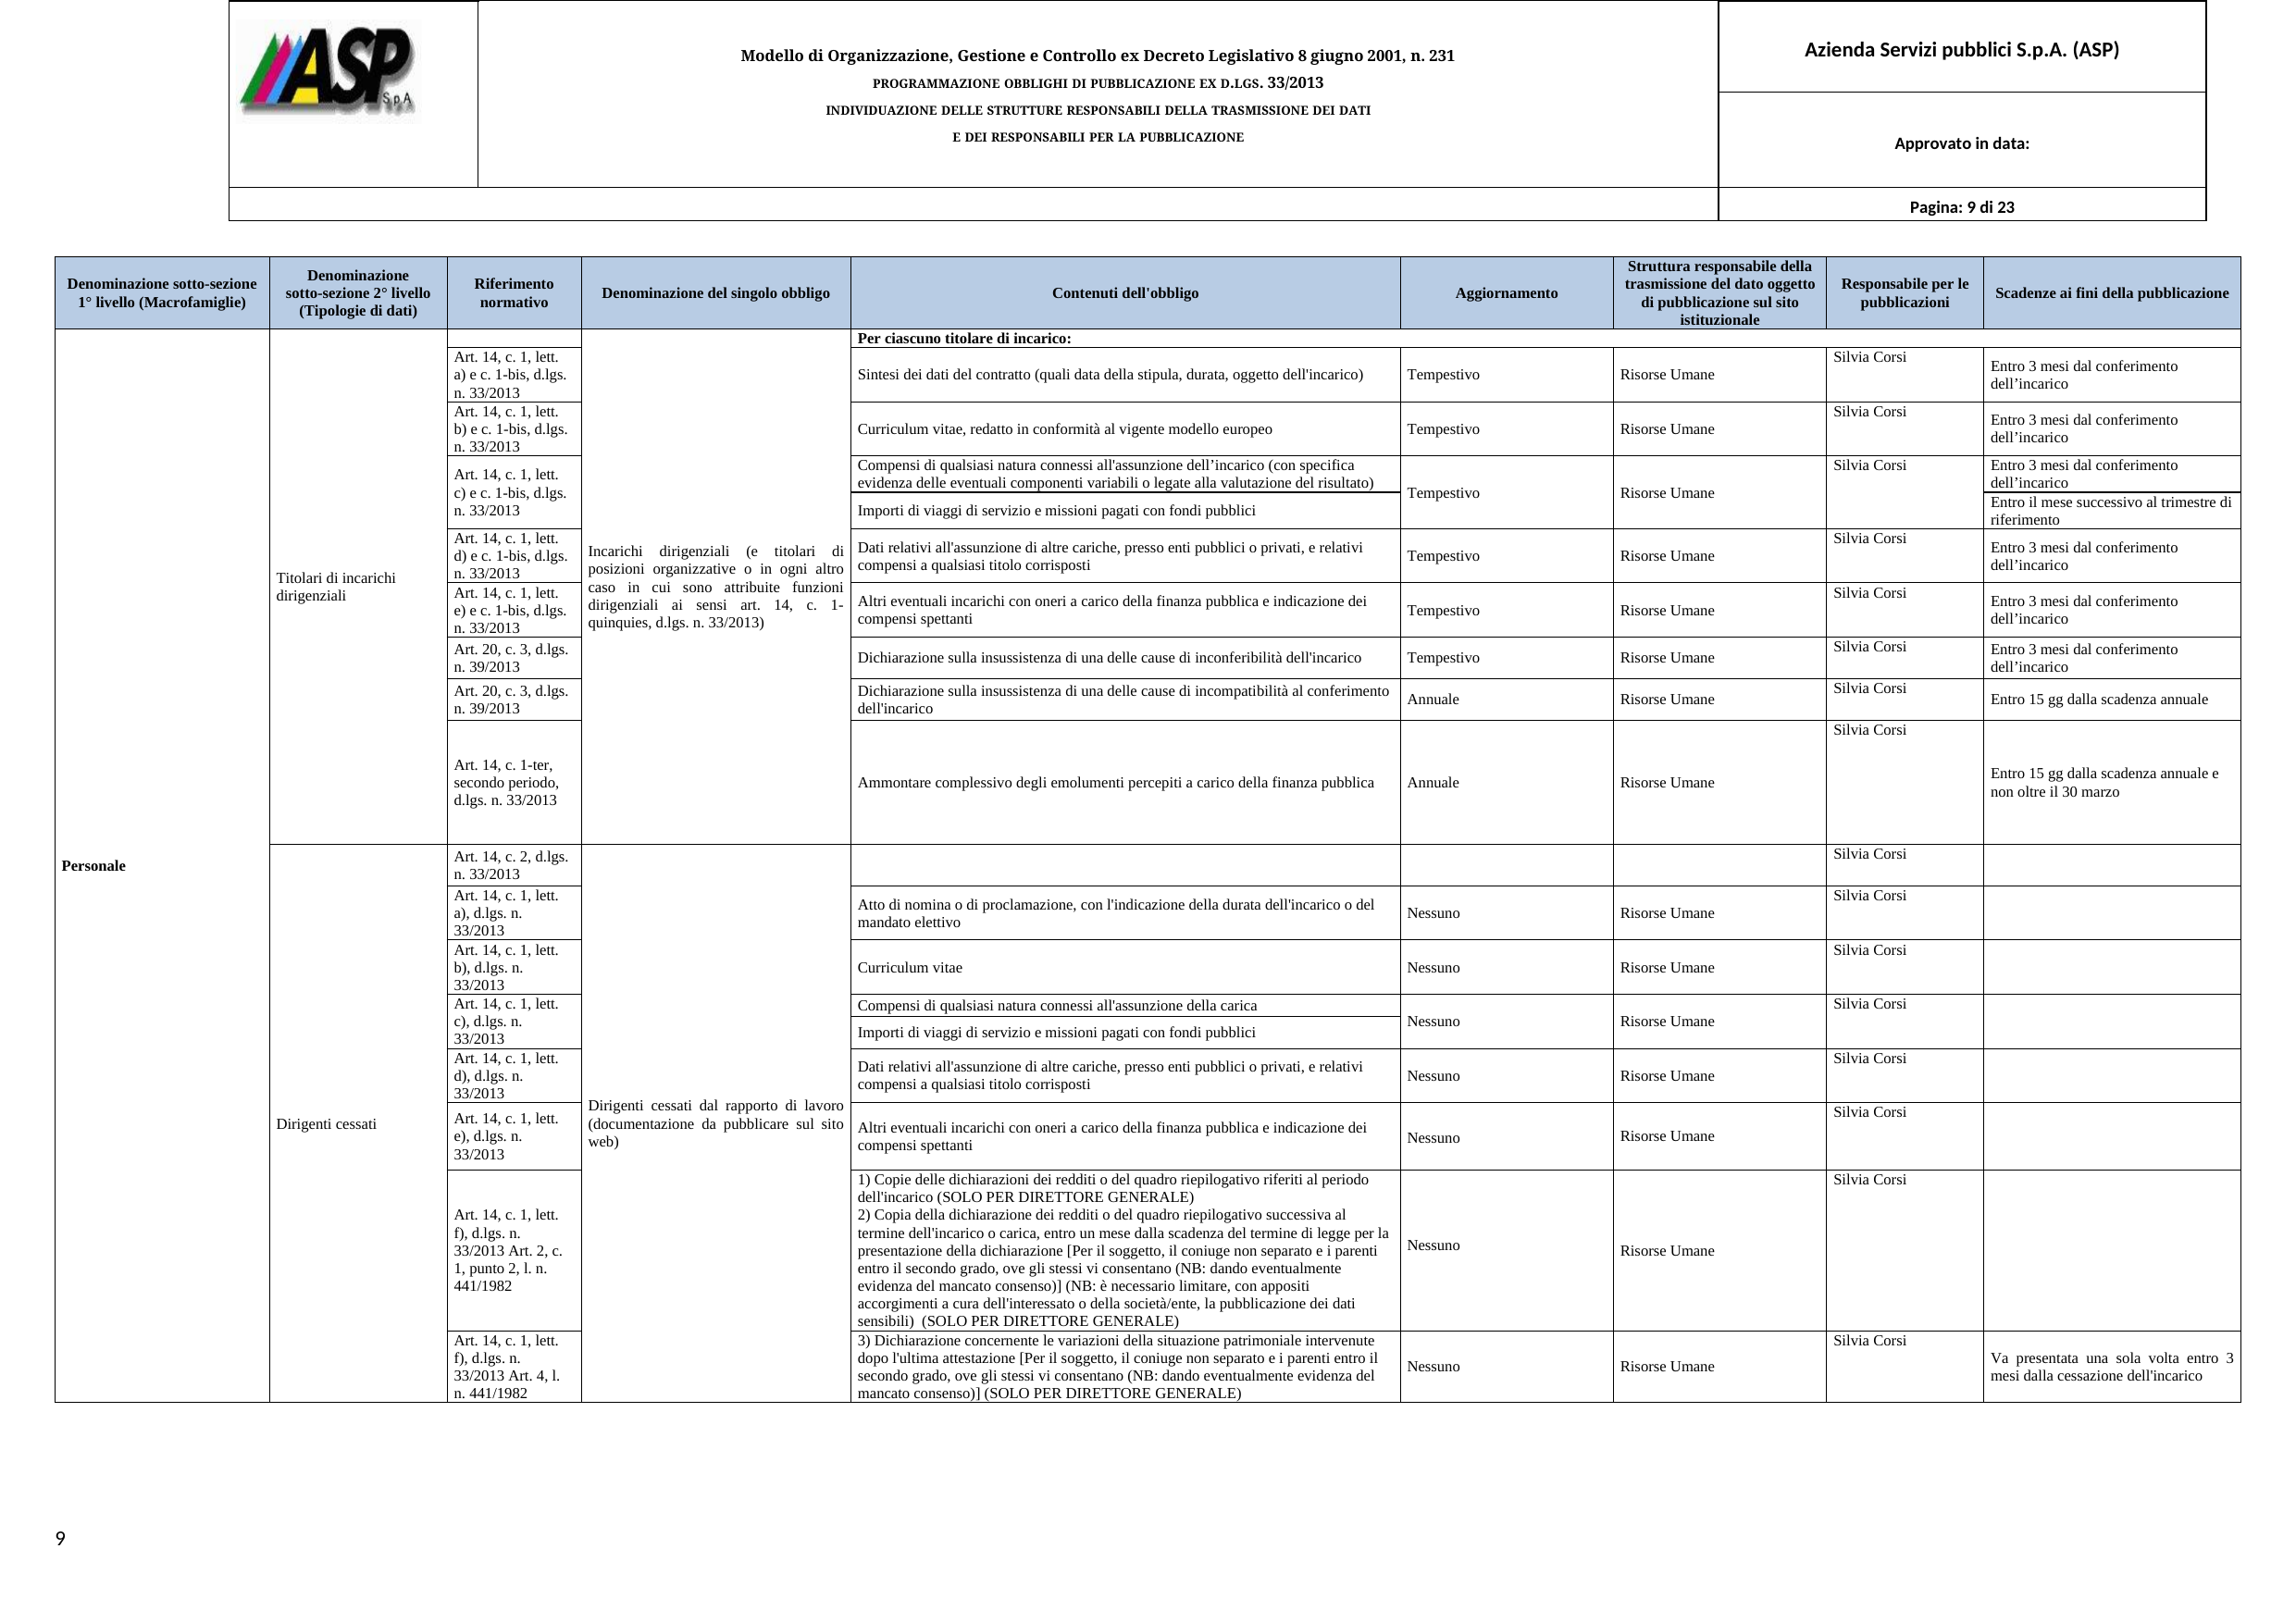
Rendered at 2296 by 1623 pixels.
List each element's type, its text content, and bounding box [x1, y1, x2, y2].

table_cell Risorse Umane [1614, 1103, 1826, 1170]
table_cell Atto di nomina o di proclamazione, con l'indicazione della durata dell'incarico o del mandato elettivo [851, 886, 1400, 939]
table_cell Dirigenti cessati dal rapporto di lavoro (documentazione da pubblicare sul sito web) [582, 845, 850, 1402]
table_cell Art. 14, c. 1-ter, secondo periodo, d.lgs. n. 33/2013 [448, 721, 581, 844]
table_cell Silvia Corsi [1827, 845, 1983, 886]
table_cell Tempestivo [1401, 403, 1613, 455]
table_cell Titolari di incarichi dirigenziali [270, 329, 447, 844]
table_cell Art. 14, c. 2, d.lgs. n. 33/2013 [448, 845, 581, 886]
picture [235, 19, 422, 124]
table_cell [1984, 886, 2240, 939]
table_cell [1984, 940, 2240, 994]
table_header Struttura responsabile della trasmissione del dato oggetto di pubblicazione sul sito istituzionale [1614, 257, 1826, 328]
table_cell [1984, 845, 2240, 886]
table_cell Risorse Umane [1614, 456, 1826, 528]
table_header Denominazione sotto-sezione 2° livello (Tipologie di dati) [270, 257, 447, 328]
table_cell Art. 14, c. 1, lett. f), d.lgs. n. 33/2013 Art. 4, l. n. 441/1982 [448, 1332, 581, 1402]
table_cell Silvia Corsi [1827, 1103, 1983, 1170]
table_cell Incarichi dirigenziali (e titolari di posizioni organizzative o in ogni altro caso in cui sono attribuite funzioni dirigenziali ai sensi art. 14, c. 1-quinquies, d.lgs. n. 33/2013) [582, 329, 850, 844]
table_cell 3) Dichiarazione concernente le variazioni della situazione patrimoniale intervenute dopo l'ultima attestazione [Per il soggetto, il coniuge non separato e i parenti entro il secondo grado, ove gli stessi vi consentano (NB: dando eventualmente evidenza del mancato consenso)] (SOLO PER DIRETTORE GENERALE) [851, 1332, 1400, 1402]
table_cell [1984, 1049, 2240, 1102]
table_header Denominazione del singolo obbligo [582, 257, 850, 328]
table_cell Silvia Corsi [1827, 886, 1983, 939]
table_cell Entro 15 gg dalla scadenza annuale e non oltre il 30 marzo [1984, 721, 2240, 844]
table_cell Entro 3 mesi dal conferimento dell’incarico [1984, 348, 2240, 401]
table_cell Risorse Umane [1614, 403, 1826, 455]
table_cell Risorse Umane [1614, 940, 1826, 994]
table_cell Art. 14, c. 1, lett. d) e c. 1-bis, d.lgs. n. 33/2013 [448, 529, 581, 582]
table_cell Entro 15 gg dalla scadenza annuale [1984, 679, 2240, 720]
table_cell Dati relativi all'assunzione di altre cariche, presso enti pubblici o privati, e relativi compensi a qualsiasi titolo corrisposti [851, 1049, 1400, 1102]
table_cell [1984, 1103, 2240, 1170]
table_cell Risorse Umane [1614, 1332, 1826, 1402]
table_cell Curriculum vitae [851, 940, 1400, 994]
table_header Riferimento normativo [448, 257, 581, 328]
table_cell Nessuno [1401, 1049, 1613, 1102]
table_cell Altri eventuali incarichi con oneri a carico della finanza pubblica e indicazione dei compensi spettanti [851, 583, 1400, 637]
table_cell Art. 14, c. 1, lett. b) e c. 1-bis, d.lgs. n. 33/2013 [448, 403, 581, 455]
table_cell Tempestivo [1401, 638, 1613, 678]
table_cell Nessuno [1401, 940, 1613, 994]
table_cell Annuale [1401, 679, 1613, 720]
table_cell Risorse Umane [1614, 638, 1826, 678]
table_cell Silvia Corsi [1827, 995, 1983, 1047]
table_cell Personale [56, 329, 269, 1402]
table_cell Nessuno [1401, 1103, 1613, 1170]
table_cell [448, 329, 581, 347]
table_cell Entro 3 mesi dal conferimento dell’incarico [1984, 583, 2240, 637]
table_cell Entro 3 mesi dal conferimento dell’incarico [1984, 529, 2240, 582]
table_cell Risorse Umane [1614, 679, 1826, 720]
table_cell Per ciascuno titolare di incarico: [851, 329, 2240, 347]
table_header Denominazione sotto-sezione 1° livello (Macrofamiglie) [56, 257, 269, 328]
table_cell Nessuno [1401, 1171, 1613, 1330]
table_cell Entro 3 mesi dal conferimento dell’incarico [1984, 403, 2240, 455]
table_cell Risorse Umane [1614, 529, 1826, 582]
table_header Aggiornamento [1401, 257, 1613, 328]
table_cell Nessuno [1401, 886, 1613, 939]
table_cell Entro 3 mesi dal conferimento dell’incarico [1984, 456, 2240, 491]
table_cell Dati relativi all'assunzione di altre cariche, presso enti pubblici o privati, e relativi compensi a qualsiasi titolo corrisposti [851, 529, 1400, 582]
table_cell Art. 14, c. 1, lett. b), d.lgs. n. 33/2013 [448, 940, 581, 994]
table_cell Art. 14, c. 1, lett. a), d.lgs. n. 33/2013 [448, 886, 581, 939]
table_cell Silvia Corsi [1827, 940, 1983, 994]
table_cell [851, 845, 1400, 886]
table_cell Compensi di qualsiasi natura connessi all'assunzione dell’incarico (con specifica evidenza delle eventuali componenti variabili o legate alla valutazione del risultato) [851, 456, 1400, 491]
table_cell Silvia Corsi [1827, 583, 1983, 637]
table_cell Silvia Corsi [1827, 638, 1983, 678]
table_cell Altri eventuali incarichi con oneri a carico della finanza pubblica e indicazione dei compensi spettanti [851, 1103, 1400, 1170]
table_cell Nessuno [1401, 995, 1613, 1047]
table_cell Compensi di qualsiasi natura connessi all'assunzione della carica [851, 995, 1400, 1016]
table_cell [1401, 845, 1613, 886]
table_cell Curriculum vitae, redatto in conformità al vigente modello europeo [851, 403, 1400, 455]
table_cell Nessuno [1401, 1332, 1613, 1402]
table_cell 1) Copie delle dichiarazioni dei redditi o del quadro riepilogativo riferiti al periodo dell'incarico (SOLO PER DIRETTORE GENERALE) 2) Copia della dichiarazione dei redditi o del quadro riepilogativo successiva al termine dell'incarico o carica, entro un mese dalla scadenza del termine di legge per la presentazione della dichiarazione [Per il soggetto, il coniuge non separato e i parenti entro il secondo grado, ove gli stessi vi consentano (NB: dando eventualmente evidenza del mancato consenso)] (NB: è necessario limitare, con appositi accorgimenti a cura dell'interessato o della società/ente, la pubblicazione dei dati sensibili) (SOLO PER DIRETTORE GENERALE) [851, 1171, 1400, 1330]
table_cell Silvia Corsi [1827, 456, 1983, 528]
table_cell Risorse Umane [1614, 886, 1826, 939]
table_cell Silvia Corsi [1827, 1049, 1983, 1102]
table_cell Sintesi dei dati del contratto (quali data della stipula, durata, oggetto dell'incarico) [851, 348, 1400, 401]
table_cell Importi di viaggi di servizio e missioni pagati con fondi pubblici [851, 1017, 1400, 1047]
table_cell Art. 14, c. 1, lett. c) e c. 1-bis, d.lgs. n. 33/2013 [448, 456, 581, 528]
table_cell Tempestivo [1401, 348, 1613, 401]
table_cell Risorse Umane [1614, 1049, 1826, 1102]
table_cell Risorse Umane [1614, 995, 1826, 1047]
table_cell [1984, 995, 2240, 1047]
table_cell Annuale [1401, 721, 1613, 844]
table_cell Tempestivo [1401, 583, 1613, 637]
table_cell Silvia Corsi [1827, 679, 1983, 720]
table_header Responsabile per le pubblicazioni [1827, 257, 1983, 328]
table_cell Tempestivo [1401, 529, 1613, 582]
table_cell Entro il mese successivo al trimestre di riferimento [1984, 493, 2240, 528]
table_cell Silvia Corsi [1827, 1332, 1983, 1402]
table_cell Risorse Umane [1614, 583, 1826, 637]
table_cell Dichiarazione sulla insussistenza di una delle cause di inconferibilità dell'incarico [851, 638, 1400, 678]
table_cell Silvia Corsi [1827, 721, 1983, 844]
table_cell Silvia Corsi [1827, 1171, 1983, 1330]
table_cell Entro 3 mesi dal conferimento dell’incarico [1984, 638, 2240, 678]
table_cell Art. 14, c. 1, lett. d), d.lgs. n. 33/2013 [448, 1049, 581, 1102]
table_header Scadenze ai fini della pubblicazione [1984, 257, 2240, 328]
table_cell Dichiarazione sulla insussistenza di una delle cause di incompatibilità al conferimento dell'incarico [851, 679, 1400, 720]
table_cell Tempestivo [1401, 456, 1613, 528]
table_cell Art. 14, c. 1, lett. f), d.lgs. n. 33/2013 Art. 2, c. 1, punto 2, l. n. 441/1982 [448, 1171, 581, 1330]
table_cell Art. 14, c. 1, lett. e) e c. 1-bis, d.lgs. n. 33/2013 [448, 583, 581, 637]
table_cell Silvia Corsi [1827, 403, 1983, 455]
table_cell Silvia Corsi [1827, 348, 1983, 401]
table_cell Art. 14, c. 1, lett. c), d.lgs. n. 33/2013 [448, 995, 581, 1047]
table_cell Va presentata una sola volta entro 3 mesi dalla cessazione dell'incarico [1984, 1332, 2240, 1402]
table_cell Art. 14, c. 1, lett. a) e c. 1-bis, d.lgs. n. 33/2013 [448, 348, 581, 401]
table_cell Art. 20, c. 3, d.lgs. n. 39/2013 [448, 679, 581, 720]
table_cell Risorse Umane [1614, 721, 1826, 844]
table_cell Silvia Corsi [1827, 529, 1983, 582]
table_header Contenuti dell'obbligo [851, 257, 1400, 328]
table_cell Dirigenti cessati [270, 845, 447, 1402]
table_cell Importi di viaggi di servizio e missioni pagati con fondi pubblici [851, 493, 1400, 528]
table_cell Art. 14, c. 1, lett. e), d.lgs. n. 33/2013 [448, 1103, 581, 1170]
table_cell [1614, 845, 1826, 886]
table_cell Art. 20, c. 3, d.lgs. n. 39/2013 [448, 638, 581, 678]
table_cell Risorse Umane [1614, 348, 1826, 401]
table_cell Risorse Umane [1614, 1171, 1826, 1330]
table_cell Ammontare complessivo degli emolumenti percepiti a carico della finanza pubblica [851, 721, 1400, 844]
table_cell [1984, 1171, 2240, 1330]
